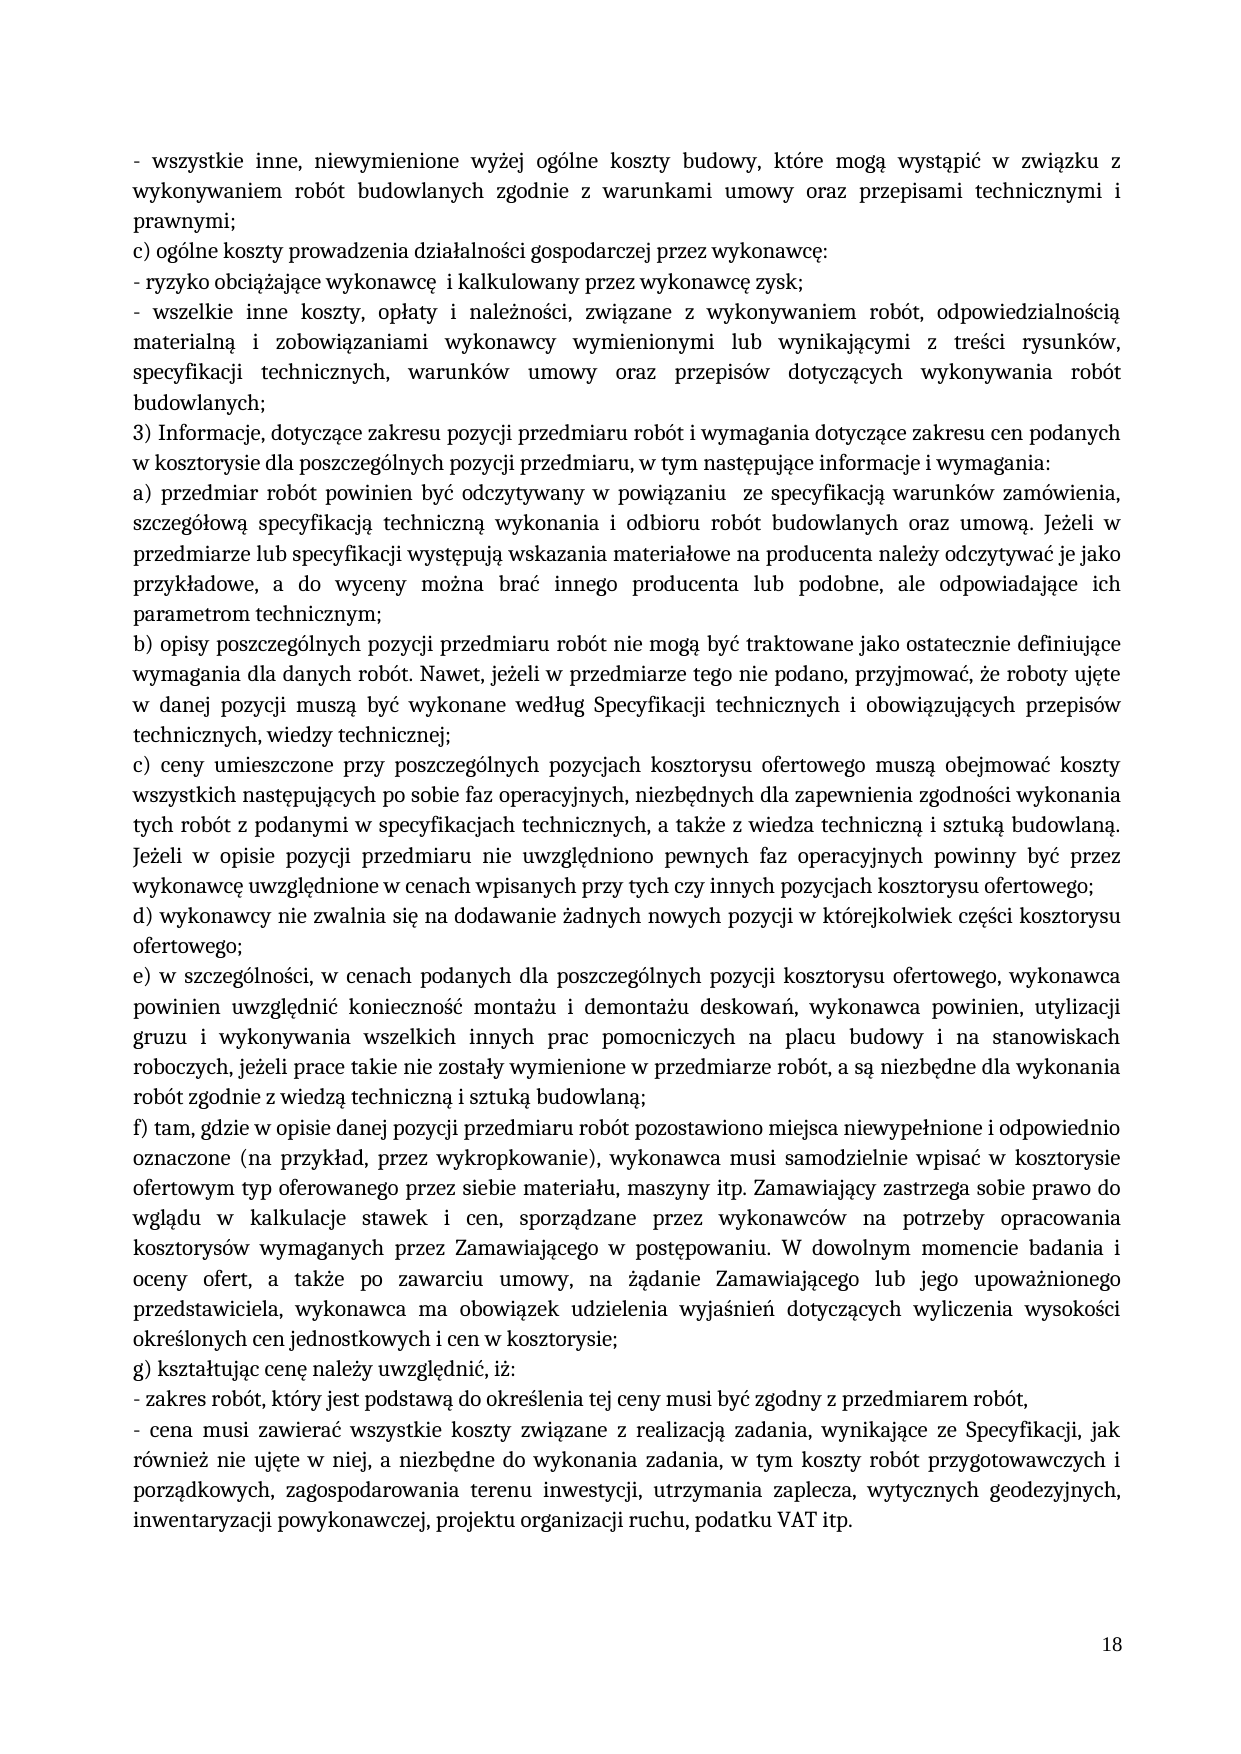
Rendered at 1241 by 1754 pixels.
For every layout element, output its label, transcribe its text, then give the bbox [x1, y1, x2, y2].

text - cena musi zawierać wszystkie koszty związane z realizacją zadania, wynikające ze Specyfikacji, jak również nie ujęte w niej, a niezbędne do wykonania zadania, w tym koszty robót przygotowawczych i porządkowych, zagospodarowania terenu inwestycji, utrzymania zaplecza, wytycznych geodezyjnych, inwentaryzacji powykonawczej, projektu organizacji ruchu, podatku VAT itp. [133, 1416, 1122, 1533]
text - wszystkie inne, niewymienione wyżej ogólne koszty budowy, które mogą wystąpić w związku z wykonywaniem robót budowlanych zgodnie z warunkami umowy oraz przepisami technicznymi i prawnymi; [133, 148, 1122, 234]
text f) tam, gdzie w opisie danej pozycji przedmiaru robót pozostawiono miejsca niewypełnione i odpowiednio oznaczone (na przykład, przez wykropkowanie), wykonawca musi samodzielnie wpisać w kosztorysie ofertowym typ oferowanego przez siebie materiału, maszyny itp. Zamawiający zastrzega sobie prawo do wglądu w kalkulacje stawek i cen, sporządzane przez wykonawców na potrzeby opracowania kosztorysów wymaganych przez Zamawiającego w postępowaniu. W dowolnym momencie badania i oceny ofert, a także po zawarciu umowy, na żądanie Zamawiającego lub jego upoważnionego przedstawiciela, wykonawca ma obowiązek udzielenia wyjaśnień dotyczących wyliczenia wysokości określonych cen jednostkowych i cen w kosztorysie; [133, 1114, 1122, 1352]
text c) ceny umieszczone przy poszczególnych pozycjach kosztorysu ofertowego muszą obejmować koszty wszystkich następujących po sobie faz operacyjnych, niezbędnych dla zapewnienia zgodności wykonania tych robót z podanymi w specyfikacjach technicznych, a także z wiedza techniczną i sztuką budowlaną. Jeżeli w opisie pozycji przedmiaru nie uwzględniono pewnych faz operacyjnych powinny być przez wykonawcę uwzględnione w cenach wpisanych przy tych czy innych pozycjach kosztorysu ofertowego; [133, 752, 1122, 899]
text g) kształtując cenę należy uwzględnić, iż: [133, 1356, 1122, 1382]
text c) ogólne koszty prowadzenia działalności gospodarczej przez wykonawcę: [133, 238, 1122, 265]
text - ryzyko obciążające wykonawcę i kalkulowany przez wykonawcę zysk; [133, 268, 1122, 295]
text 3) Informacje, dotyczące zakresu pozycji przedmiaru robót i wymagania dotyczące zakresu cen podanych w kosztorysie dla poszczególnych pozycji przedmiaru, w tym następujące informacje i wymagania: [133, 419, 1122, 476]
text a) przedmiar robót powinien być odczytywany w powiązaniu ze specyfikacją warunków zamówienia, szczegółową specyfikacją techniczną wykonania i odbioru robót budowlanych oraz umową. Jeżeli w przedmiarze lub specyfikacji występują wskazania materiałowe na producenta należy odczytywać je jako przykładowe, a do wyceny można brać innego producenta lub podobne, ale odpowiadające ich parametrom technicznym; [133, 480, 1122, 627]
text b) opisy poszczególnych pozycji przedmiaru robót nie mogą być traktowane jako ostatecznie definiujące wymagania dla danych robót. Nawet, jeżeli w przedmiarze tego nie podano, przyjmować, że roboty ujęte w danej pozycji muszą być wykonane według Specyfikacji technicznych i obowiązujących przepisów technicznych, wiedzy technicznej; [133, 631, 1122, 748]
text d) wykonawcy nie zwalnia się na dodawanie żadnych nowych pozycji w którejkolwiek części kosztorysu ofertowego; [133, 903, 1122, 959]
text - wszelkie inne koszty, opłaty i należności, związane z wykonywaniem robót, odpowiedzialnością materialną i zobowiązaniami wykonawcy wymienionymi lub wynikającymi z treści rysunków, specyfikacji technicznych, warunków umowy oraz przepisów dotyczących wykonywania robót budowlanych; [133, 299, 1122, 416]
text e) w szczególności, w cenach podanych dla poszczególnych pozycji kosztorysu ofertowego, wykonawca powinien uwzględnić konieczność montażu i demontażu deskowań, wykonawca powinien, utylizacji gruzu i wykonywania wszelkich innych prac pomocniczych na placu budowy i na stanowiskach roboczych, jeżeli prace takie nie zostały wymienione w przedmiarze robót, a są niezbędne dla wykonania robót zgodnie z wiedzą techniczną i sztuką budowlaną; [133, 963, 1122, 1111]
text - zakres robót, który jest podstawą do określenia tej ceny musi być zgodny z przedmiarem robót, [133, 1386, 1122, 1413]
